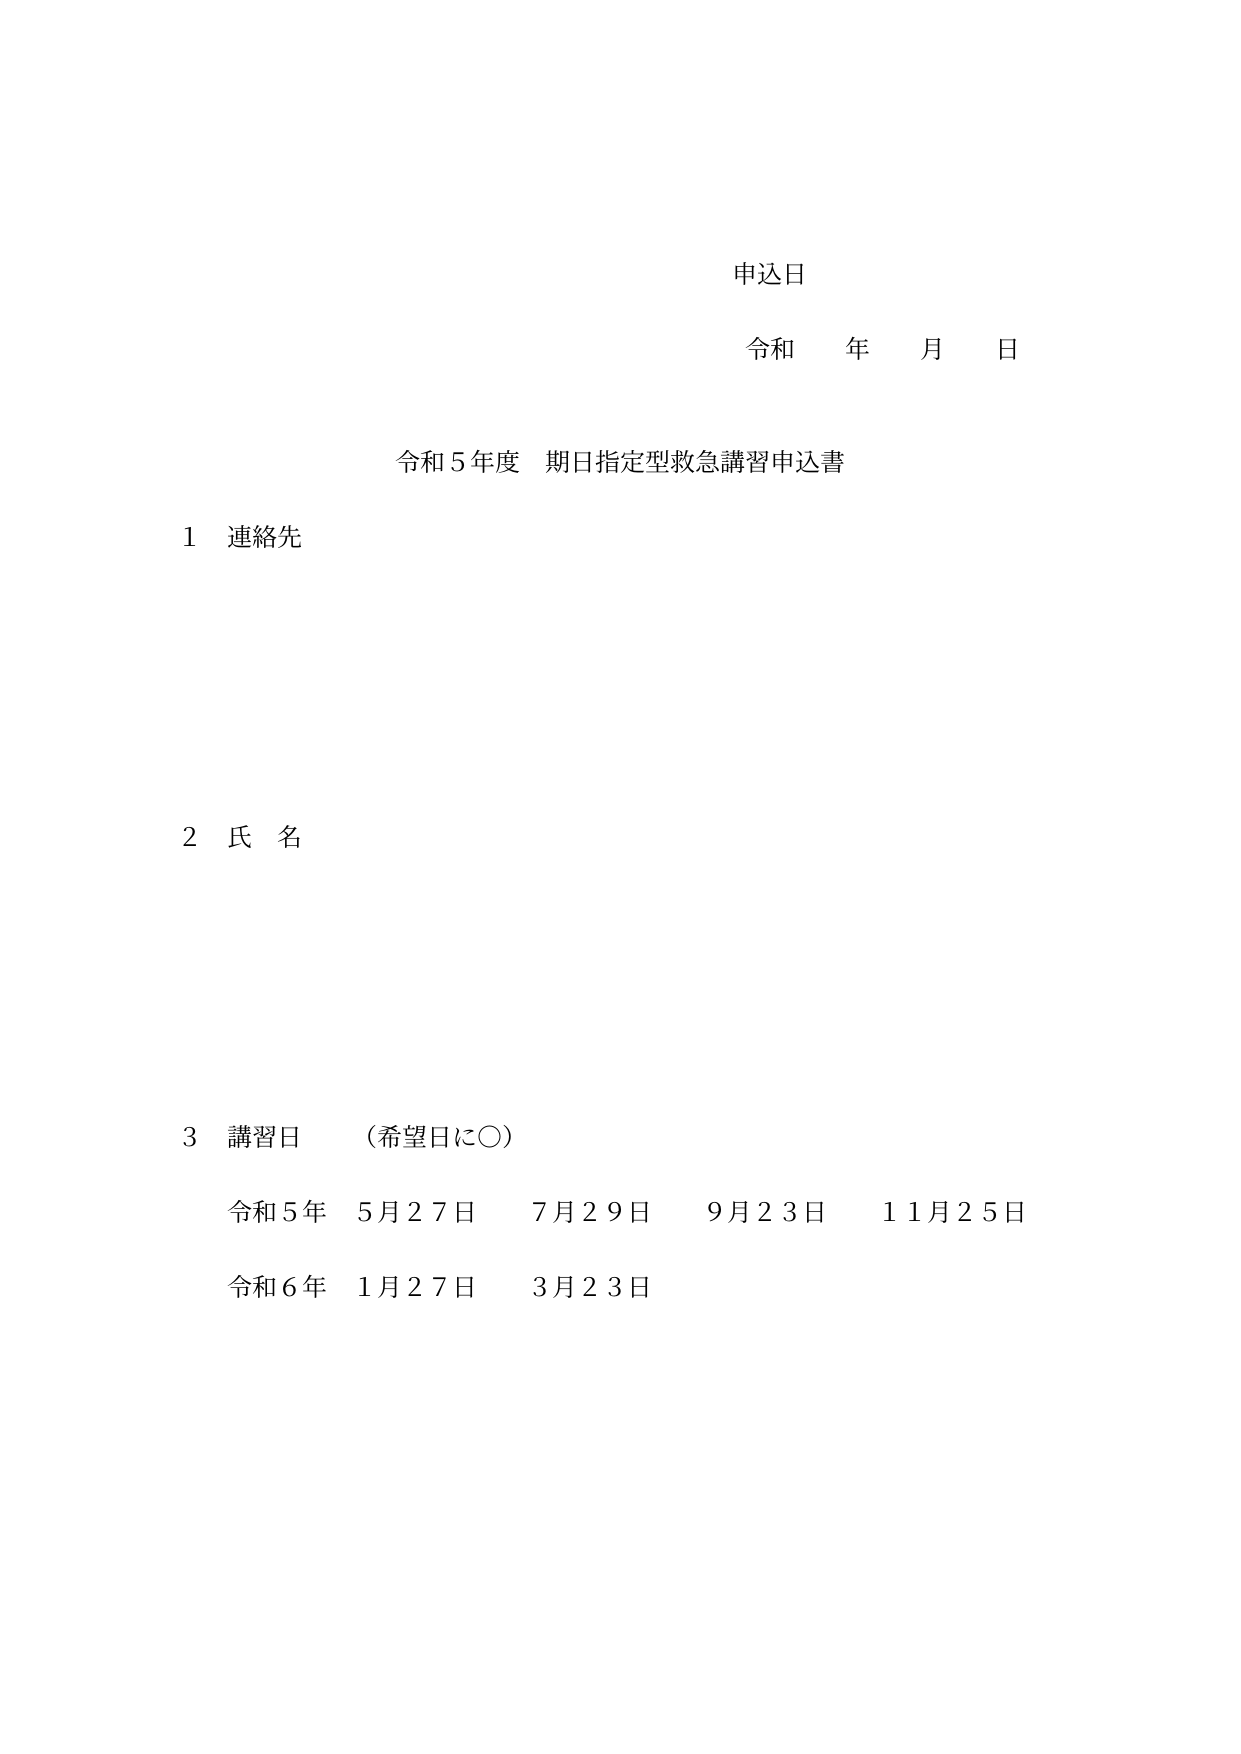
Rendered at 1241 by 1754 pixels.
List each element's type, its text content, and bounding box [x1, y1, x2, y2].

text 令和 年 月 日 [177, 329, 1063, 367]
text 令和６年 １月２７日 ３月２３日 [177, 1267, 1063, 1304]
text 申込日 [177, 254, 1063, 292]
text ３ 講習日 （希望日に○） [177, 1117, 1063, 1154]
text 令和５年度 期日指定型救急講習申込書 [177, 442, 1063, 479]
text １ 連絡先 [177, 517, 1063, 554]
text ２ 氏 名 [177, 817, 1063, 854]
text 令和５年 ５月２７日 ７月２９日 ９月２３日 １１月２５日 [177, 1192, 1063, 1229]
